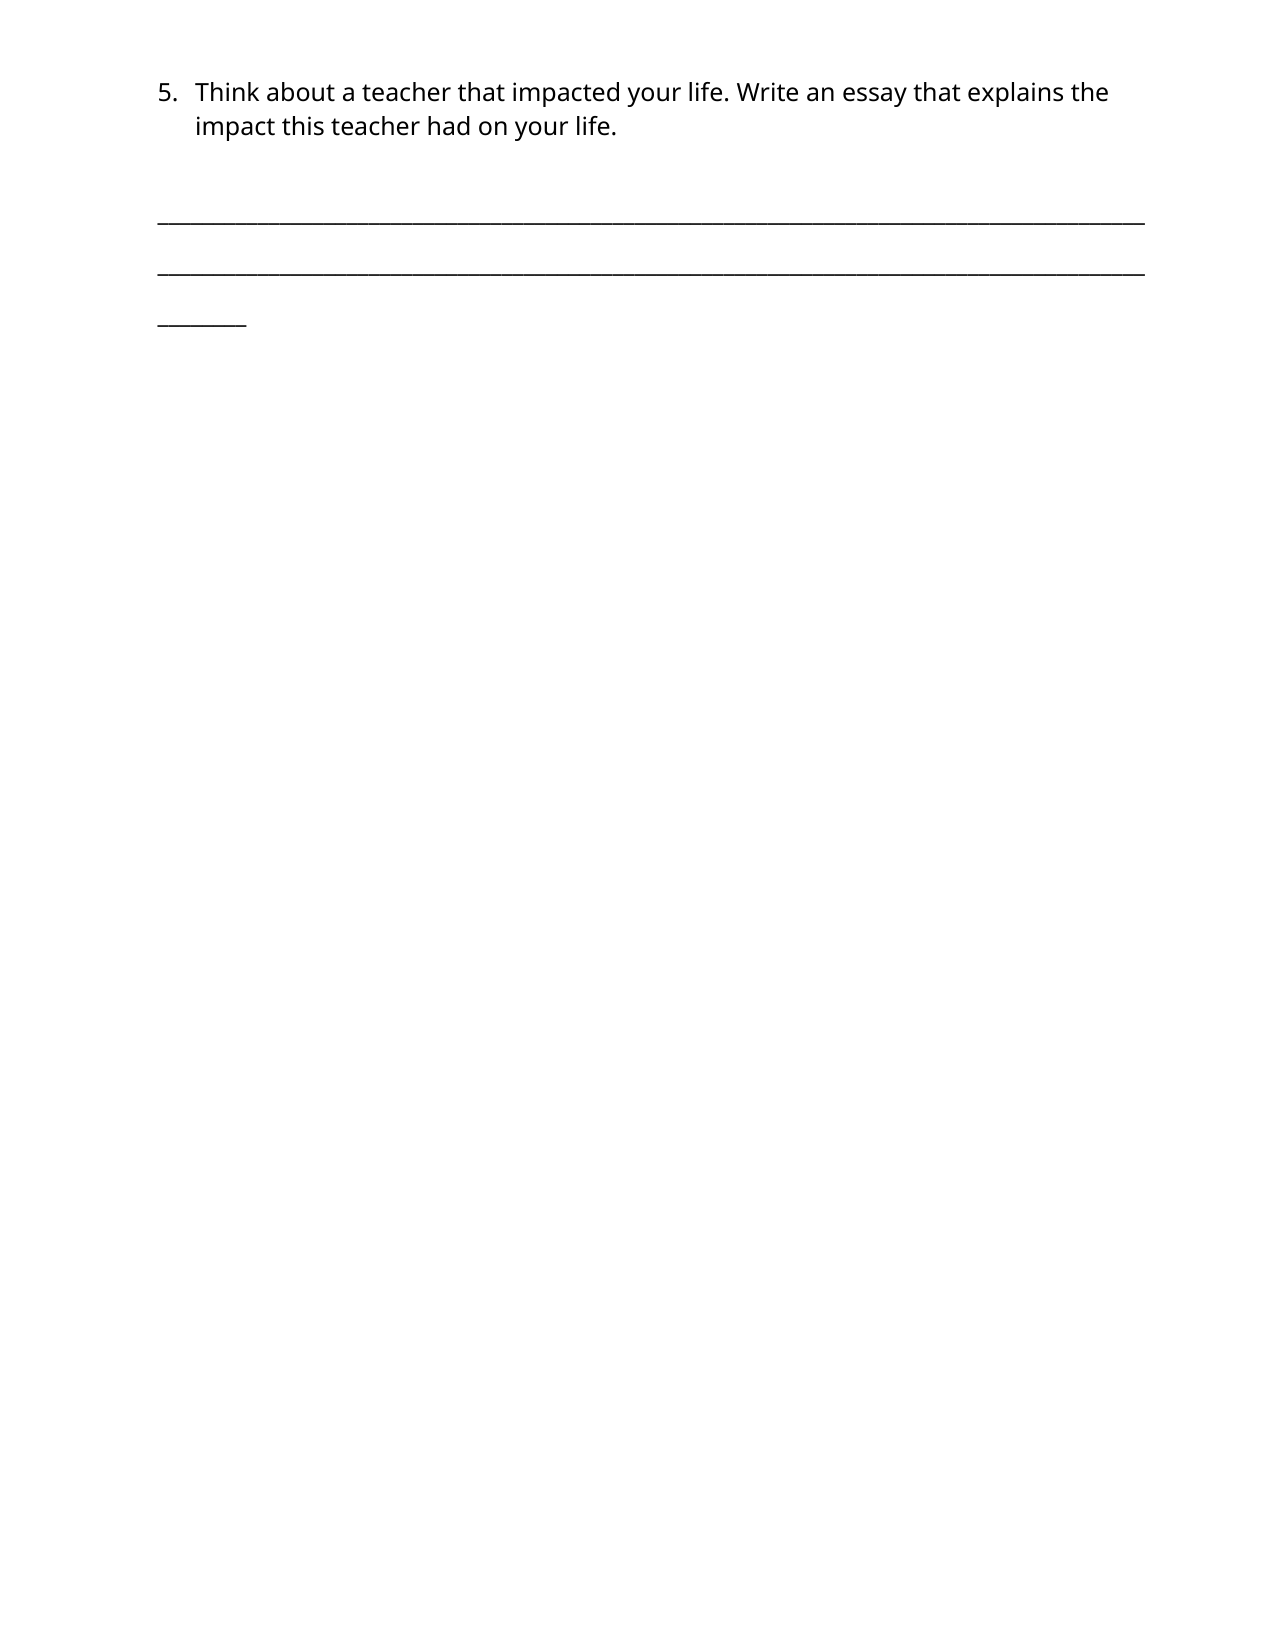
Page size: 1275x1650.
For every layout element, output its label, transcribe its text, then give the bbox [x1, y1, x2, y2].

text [157, 194, 1155, 330]
list Think about a teacher that impacted your life. Write an essay that explains the impact this teacher had on your life. [157, 75, 1155, 143]
